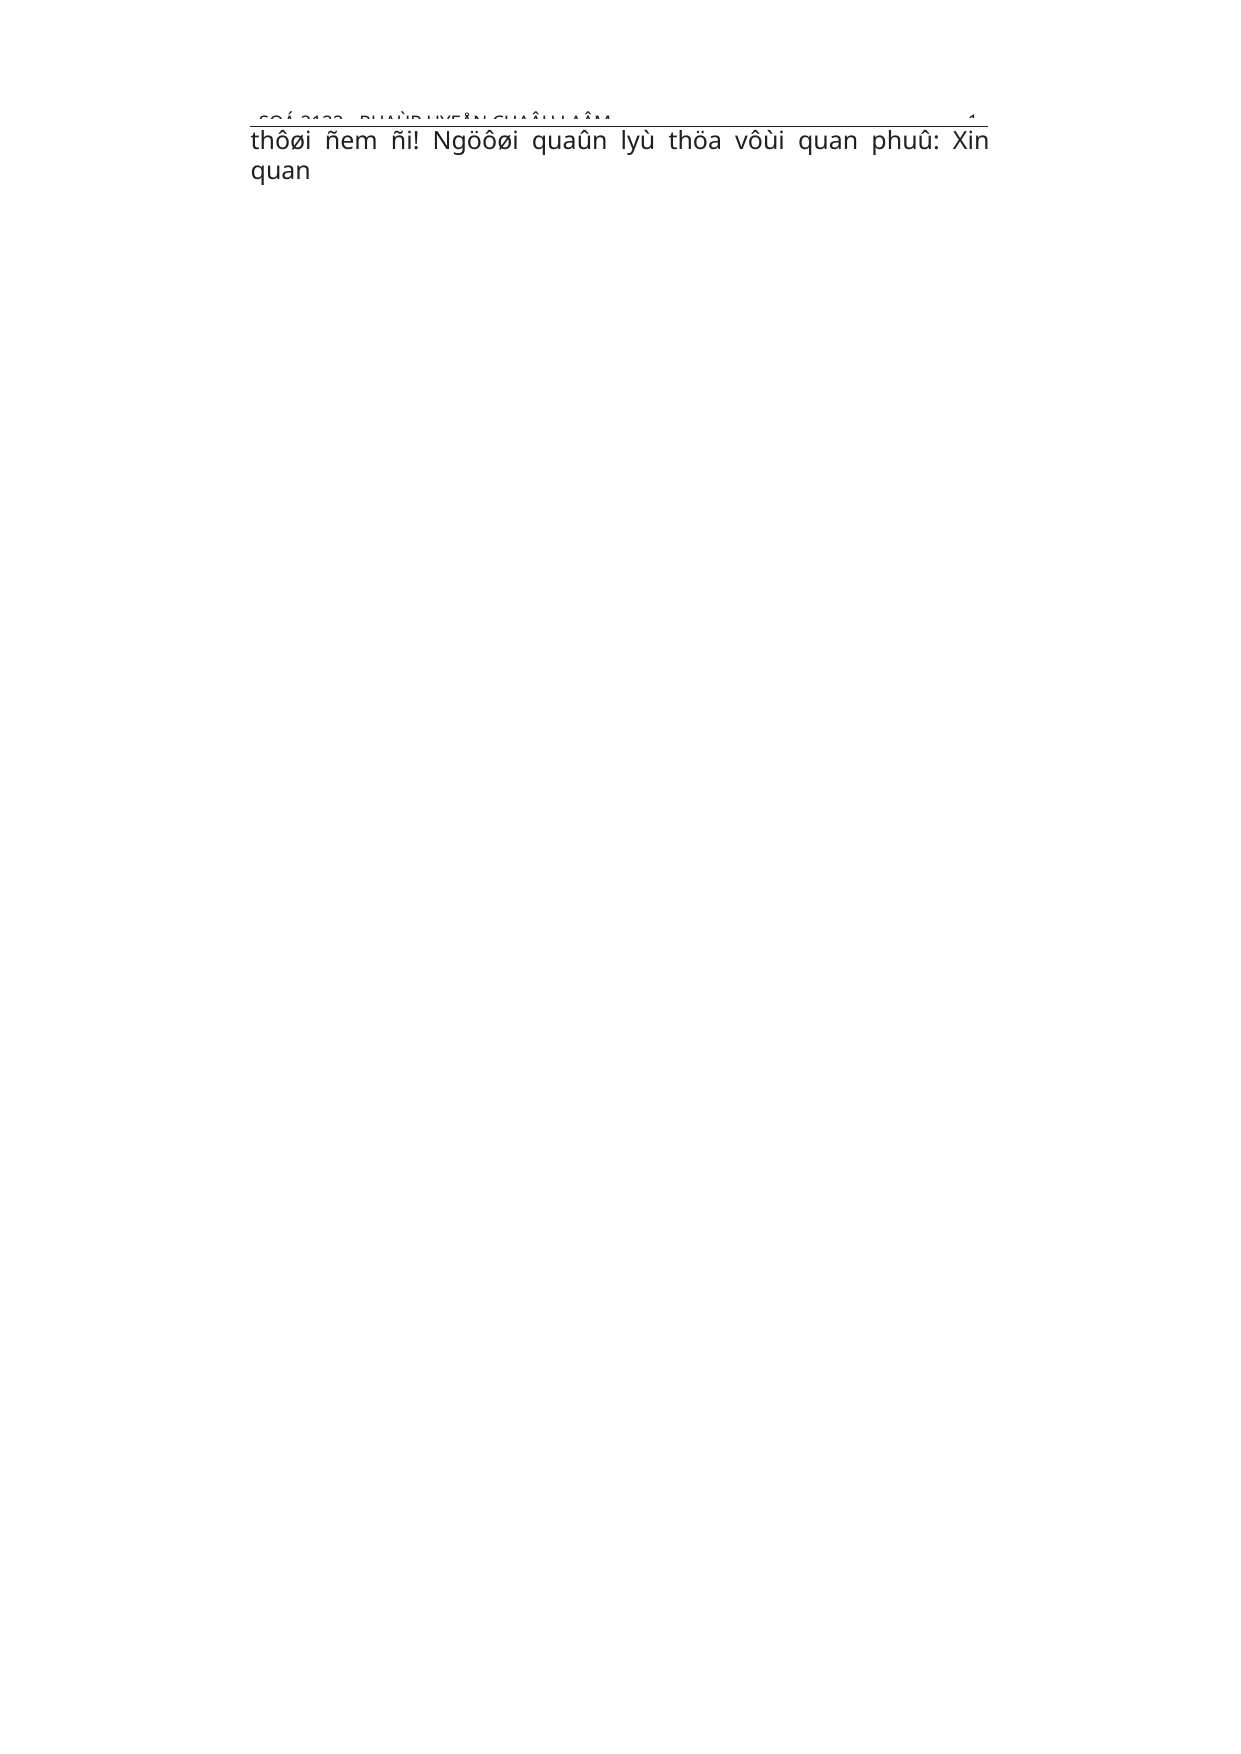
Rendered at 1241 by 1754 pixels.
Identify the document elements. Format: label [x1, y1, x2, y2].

text [250, 125, 990, 187]
